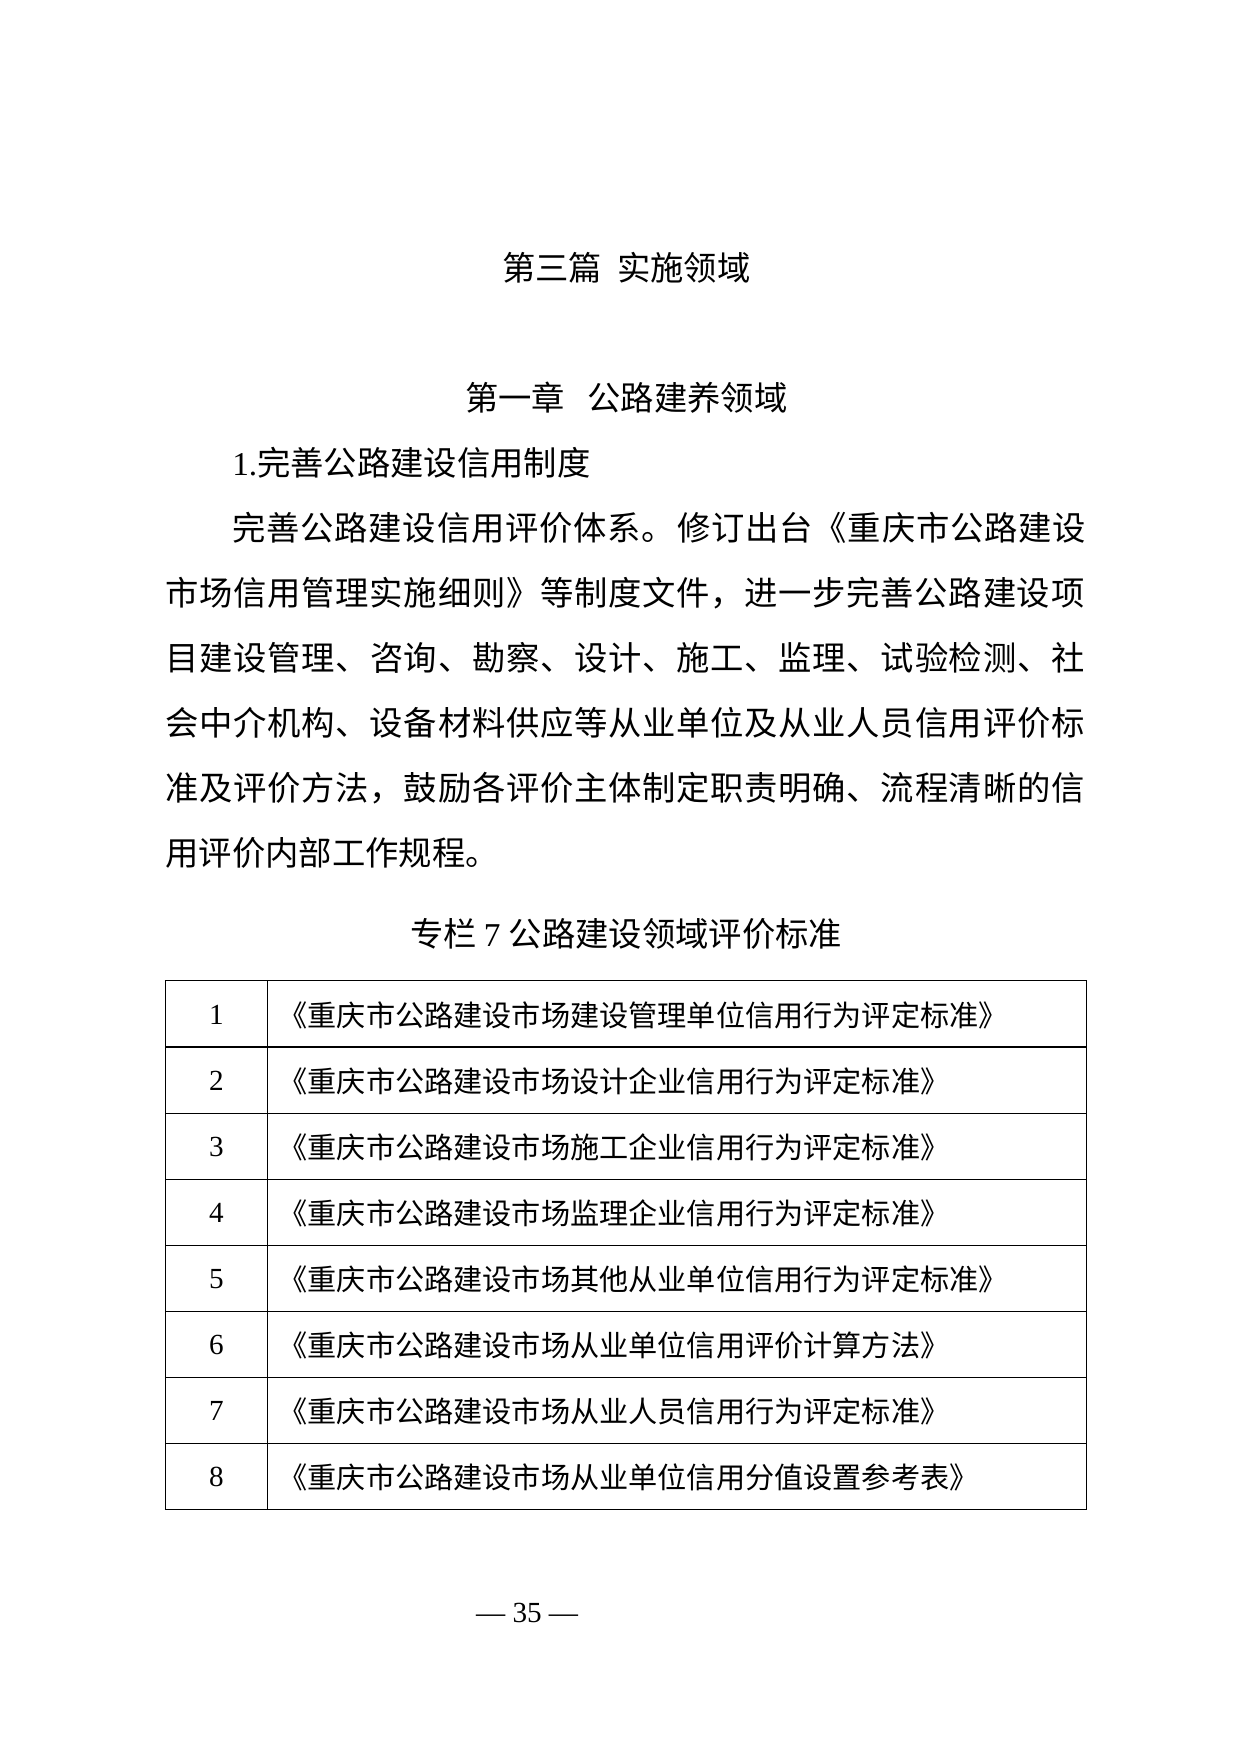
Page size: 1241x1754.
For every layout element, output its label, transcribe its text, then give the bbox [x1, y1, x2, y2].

table_cell 《重庆市公路建设市场从业人员信用行为评定标准》 [268, 1378, 1086, 1443]
table_cell 《重庆市公路建设市场从业单位信用评价计算方法》 [268, 1312, 1086, 1377]
table_cell 2 [166, 1048, 267, 1112]
table_cell 6 [166, 1312, 267, 1377]
table_cell 8 [166, 1444, 267, 1509]
table_cell 3 [166, 1114, 267, 1178]
table_cell 《重庆市公路建设市场其他从业单位信用行为评定标准》 [268, 1246, 1086, 1311]
text 专栏7 公路建设领域评价标准 [165, 899, 1087, 964]
text 1.完善公路建设信用制度 [165, 428, 1087, 493]
table_cell 7 [166, 1378, 267, 1443]
table_cell 4 [166, 1180, 267, 1244]
table_cell 《重庆市公路建设市场设计企业信用行为评定标准》 [268, 1048, 1086, 1112]
text 第一章 公路建养领域 [165, 363, 1087, 428]
table_header 《重庆市公路建设市场建设管理单位信用行为评定标准》 [268, 981, 1086, 1046]
text 完善公路建设信用评价体系。修订出台《重庆市公路建设市场信用管理实施细则》等制度文件，进一步完善公路建设项目建设管理、咨询、勘察、设计、施工、监理、试验检测、社会中介机构、设备材料供应等从业单位及从业人员信用评价标准及评价方法，鼓励各评价主体制定职责明确、流程清晰的信用评价内部工作规程。 [165, 493, 1087, 883]
table_cell 《重庆市公路建设市场监理企业信用行为评定标准》 [268, 1180, 1086, 1244]
table_cell 《重庆市公路建设市场施工企业信用行为评定标准》 [268, 1114, 1086, 1178]
table_header 1 [166, 981, 267, 1046]
text 第三篇 实施领域 [165, 233, 1087, 298]
table_cell 《重庆市公路建设市场从业单位信用分值设置参考表》 [268, 1444, 1086, 1509]
table_cell 5 [166, 1246, 267, 1311]
